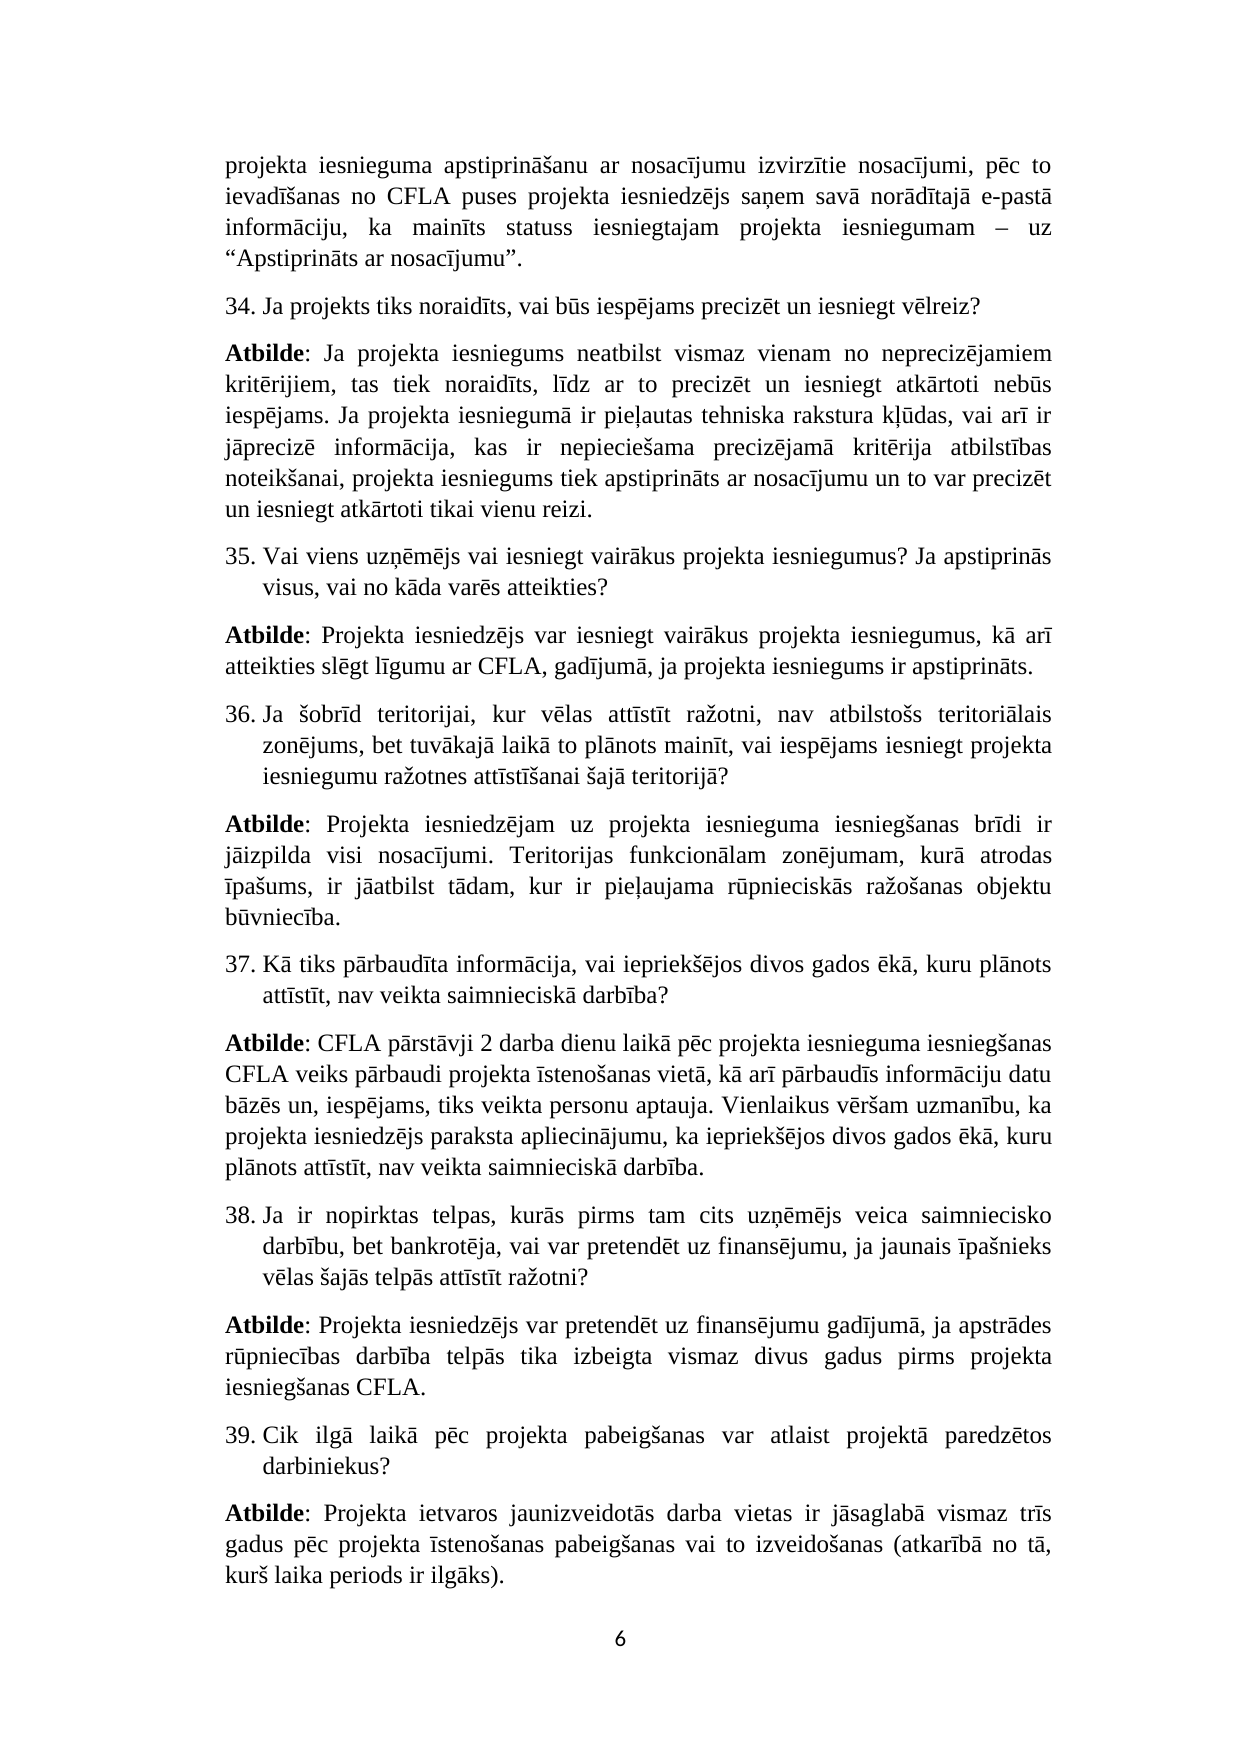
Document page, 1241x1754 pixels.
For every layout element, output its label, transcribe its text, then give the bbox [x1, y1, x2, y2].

list Ja ir nopirktas telpas, kurās pirms tam cits uzņēmējs veica saimniecisko darbību, bet bankrotēja, vai var pretendēt uz finansējumu, ja jaunais īpašnieks vēlas šajās telpās attīstīt ražotni? [225, 1200, 1053, 1291]
list Ja projekts tiks noraidīts, vai būs iespējams precizēt un iesniegt vēlreiz? [225, 291, 1053, 319]
list Kā tiks pārbaudīta informācija, vai iepriekšējos divos gados ēkā, kuru plānots attīstīt, nav veikta saimnieciskā darbība? [225, 949, 1053, 1009]
list Cik ilgā laikā pēc projekta pabeigšanas var atlaist projektā paredzētos darbiniekus? [225, 1420, 1053, 1479]
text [225, 150, 1053, 272]
text Atbilde: Projekta ietvaros jaunizveidotās darba vietas ir jāsaglabā vismaz trīs gadus pēc projekta īstenošanas pabeigšanas vai to izveidošanas (atkarībā no tā, kurš laika periods ir ilgāks). [225, 1498, 1053, 1589]
text Atbilde: Projekta iesniedzējam uz projekta iesnieguma iesniegšanas brīdi ir jāizpilda visi nosacījumi. Teritorijas funkcionālam zonējumam, kurā atrodas īpašums, ir jāatbilst tādam, kur ir pieļaujama rūpnieciskās ražošanas objektu būvniecība. [225, 809, 1053, 931]
list Ja šobrīd teritorijai, kur vēlas attīstīt ražotni, nav atbilstošs teritoriālais zonējums, bet tuvākajā laikā to plānots mainīt, vai iespējams iesniegt projekta iesniegumu ražotnes attīstīšanai šajā teritorijā? [225, 699, 1053, 790]
text Atbilde: Projekta iesniedzējs var iesniegt vairākus projekta iesniegumus, kā arī atteikties slēgt līgumu ar CFLA, gadījumā, ja projekta iesniegums ir apstiprināts. [225, 620, 1053, 680]
text Atbilde: Projekta iesniedzējs var pretendēt uz finansējumu gadījumā, ja apstrādes rūpniecības darbība telpās tika izbeigta vismaz divus gadus pirms projekta iesniegšanas CFLA. [225, 1310, 1053, 1401]
text Atbilde: Ja projekta iesniegums neatbilst vismaz vienam no neprecizējamiem kritērijiem, tas tiek noraidīts, līdz ar to precizēt un iesniegt atkārtoti nebūs iespējams. Ja projekta iesniegumā ir pieļautas tehniska rakstura kļūdas, vai arī ir jāprecizē informācija, kas ir nepieciešama precizējamā kritērija atbilstības noteikšanai, projekta iesniegums tiek apstiprināts ar nosacījumu un to var precizēt un iesniegt atkārtoti tikai vienu reizi. [225, 338, 1053, 522]
text Atbilde: CFLA pārstāvji 2 darba dienu laikā pēc projekta iesnieguma iesniegšanas CFLA veiks pārbaudi projekta īstenošanas vietā, kā arī pārbaudīs informāciju datu bāzēs un, iespējams, tiks veikta personu aptauja. Vienlaikus vēršam uzmanību, ka projekta iesniedzējs paraksta apliecinājumu, ka iepriekšējos divos gados ēkā, kuru plānots attīstīt, nav veikta saimnieciskā darbība. [225, 1028, 1053, 1181]
list Vai viens uzņēmējs vai iesniegt vairākus projekta iesniegumus? Ja apstiprinās visus, vai no kāda varēs atteikties? [225, 541, 1053, 601]
